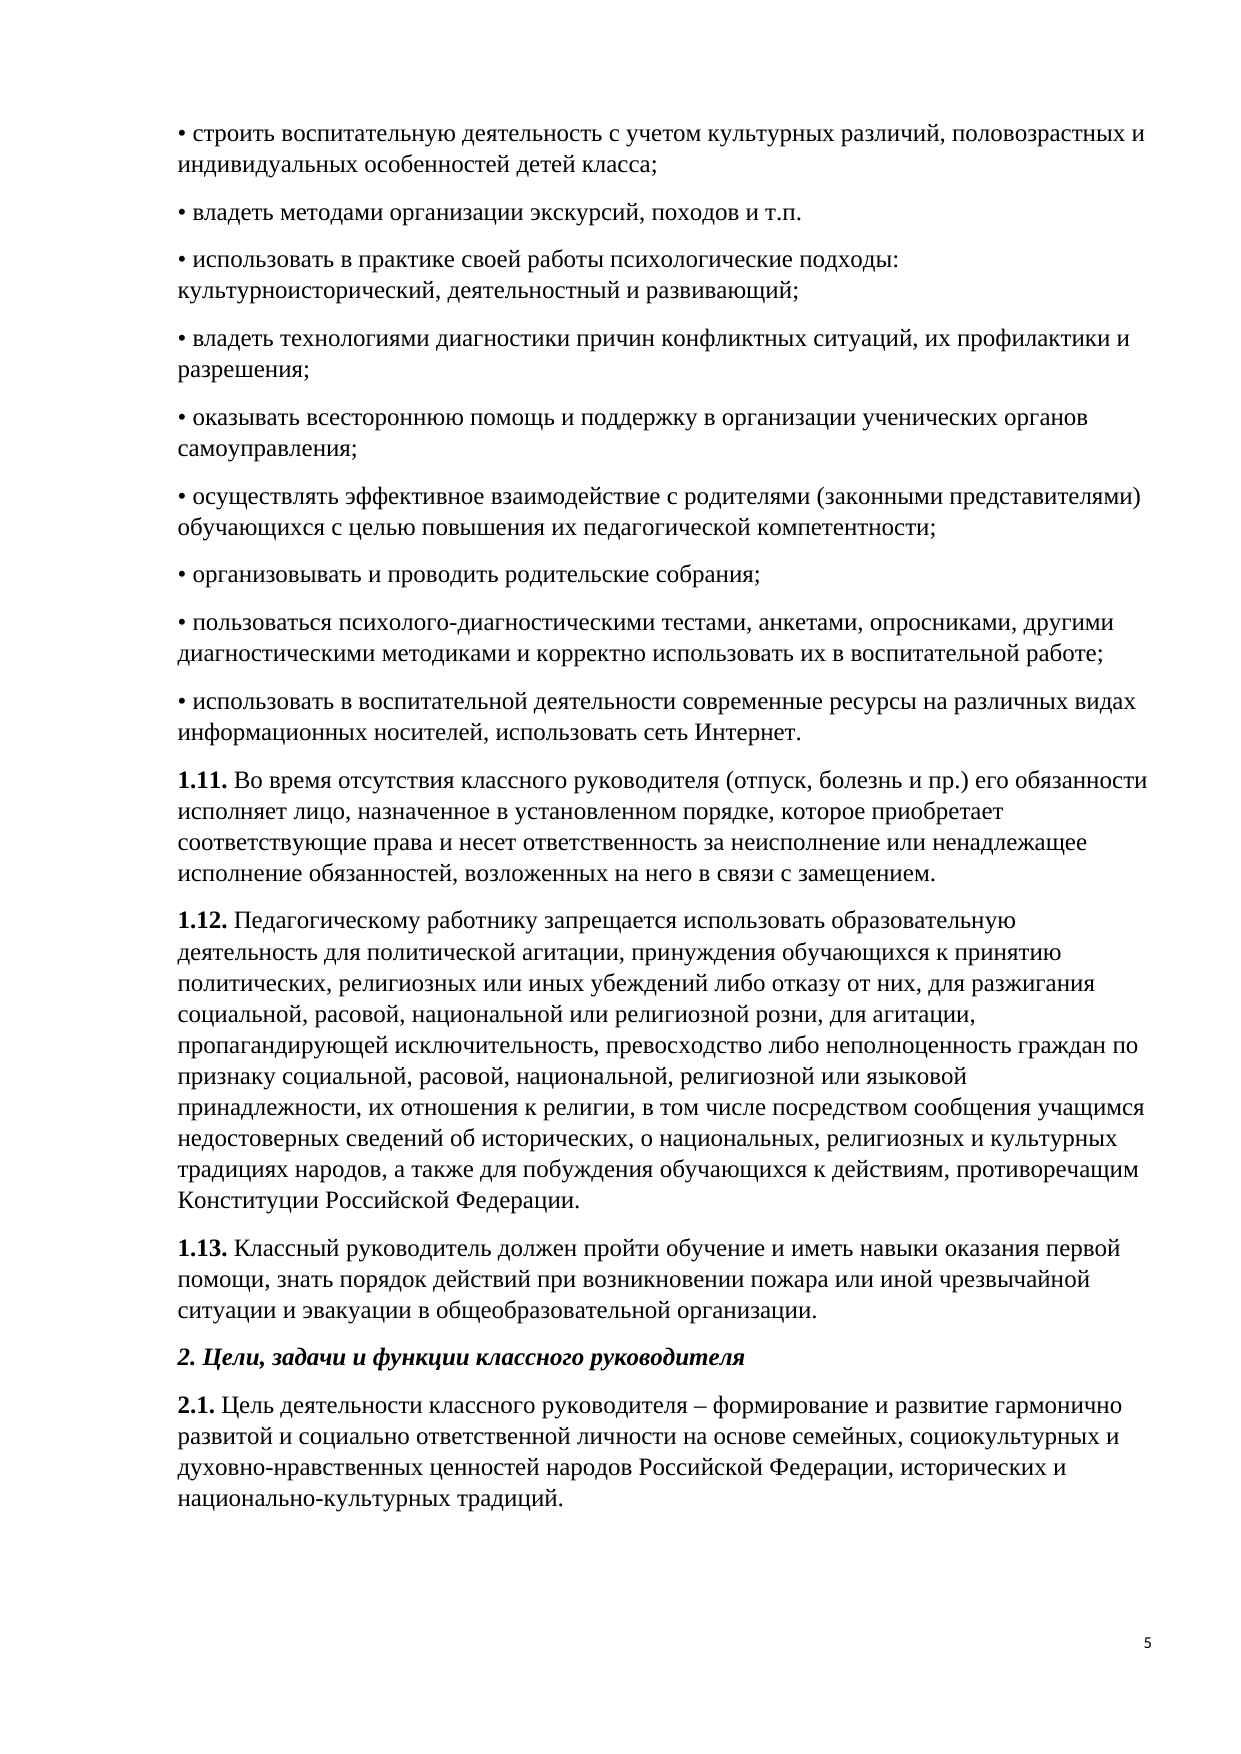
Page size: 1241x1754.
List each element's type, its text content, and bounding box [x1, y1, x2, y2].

text • оказывать всестороннюю помощь и поддержку в организации ученических органов самоуправления; [177, 402, 1152, 462]
text • организовывать и проводить родительские собрания; [177, 559, 1152, 588]
text • осуществлять эффективное взаимодействие с родителями (законными представителями) обучающихся с целью повышения их педагогической компетентности; [177, 481, 1152, 541]
text • владеть методами организации экскурсий, походов и т.п. [177, 197, 1152, 226]
text • владеть технологиями диагностики причин конфликтных ситуаций, их профилактики и разрешения; [177, 323, 1152, 383]
text 1.12. Педагогическому работнику запрещается использовать образовательную деятельность для политической агитации, принуждения обучающихся к принятию политических, религиозных или иных убеждений либо отказу от них, для разжигания социальной, расовой, национальной или религиозной розни, для агитации, пропагандирующей исключительность, превосходство либо неполноценность граждан по признаку социальной, расовой, национальной, религиозной или языковой принадлежности, их отношения к религии, в том числе посредством сообщения учащимся недостоверных сведений об исторических, о национальных, религиозных и культурных традициях народов, а также для побуждения обучающихся к действиям, противоречащим Конституции Российской Федерации. [177, 906, 1152, 1214]
text • строить воспитательную деятельность с учетом культурных различий, половозрастных и индивидуальных особенностей детей класса; [177, 118, 1152, 178]
text • использовать в практике своей работы психологические подходы: культурноисторический, деятельностный и развивающий; [177, 244, 1152, 304]
text 2. Цели, задачи и функции классного руководителя [177, 1342, 1152, 1371]
text 1.13. Классный руководитель должен пройти обучение и иметь навыки оказания первой помощи, знать порядок действий при возникновении пожара или иной чрезвычайной ситуации и эвакуации в общеобразовательной организации. [177, 1233, 1152, 1323]
text 1.11. Во время отсутствия классного руководителя (отпуск, болезнь и пр.) его обязанности исполняет лицо, назначенное в установленном порядке, которое приобретает соответствующие права и несет ответственность за неисполнение или ненадлежащее исполнение обязанностей, возложенных на него в связи с замещением. [177, 765, 1152, 887]
text • использовать в воспитательной деятельности современные ресурсы на различных видах информационных носителей, использовать сеть Интернет. [177, 686, 1152, 746]
text • пользоваться психолого-диагностическими тестами, анкетами, опросниками, другими диагностическими методиками и корректно использовать их в воспитательной работе; [177, 607, 1152, 667]
text 2.1. Цель деятельности классного руководителя – формирование и развитие гармонично развитой и социально ответственной личности на основе семейных, социокультурных и духовно-нравственных ценностей народов Российской Федерации, исторических и национально-культурных традиций. [177, 1390, 1152, 1512]
